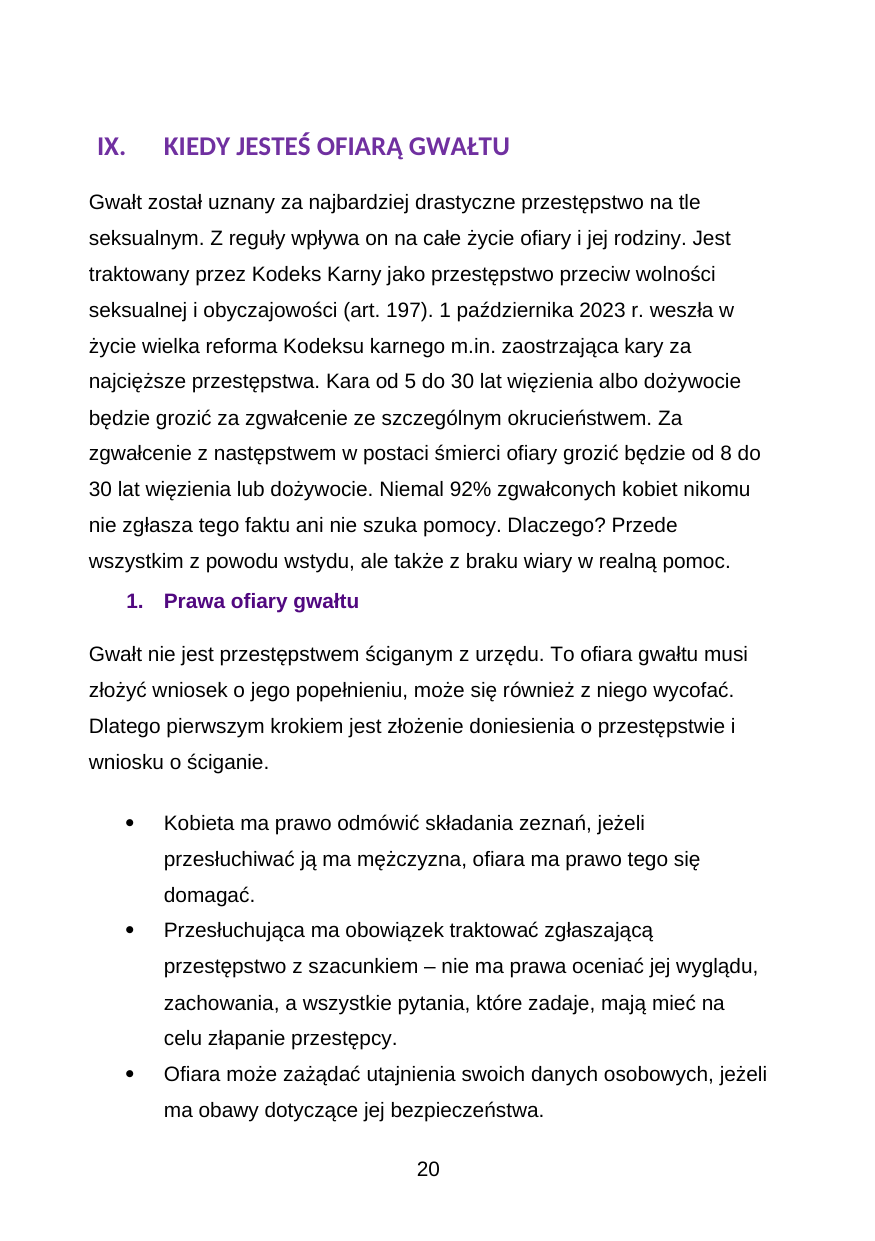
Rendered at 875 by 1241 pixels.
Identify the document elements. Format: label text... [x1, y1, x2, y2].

subtitle Prawa ofiary gwałtu [126, 589, 768, 613]
list Ofiara może zażądać utajnienia swoich danych osobowych, jeżeli ma obawy dotyczące jej bezpieczeństwa. [126, 1062, 768, 1122]
text Gwałt nie jest przestępstwem ściganym z urzędu. To ofiara gwałtu musi złożyć wniosek o jego popełnieniu, może się również z niego wycofać. Dlatego pierwszym krokiem jest złożenie doniesienia o przestępstwie i wniosku o ściganie. [89, 642, 768, 773]
text Gwałt został uznany za najbardziej drastyczne przestępstwo na tle seksualnym. Z reguły wpływa on na całe życie ofiary i jej rodziny. Jest traktowany przez Kodeks Karny jako przestępstwo przeciw wolności seksualnej i obyczajowości (art. 197). 1 października 2023 r. weszła w życie wielka reforma Kodeksu karnego m.in. zaostrzająca kary za najcięższe przestępstwa. Kara od 5 do 30 lat więzienia albo dożywocie będzie grozić za zgwałcenie ze szczególnym okrucieństwem. Za zgwałcenie z następstwem w postaci śmierci ofiary grozić będzie od 8 do 30 lat więzienia lub dożywocie. Niemal 92% zgwałconych kobiet nikomu nie zgłasza tego faktu ani nie szuka pomocy. Dlaczego? Przede wszystkim z powodu wstydu, ale także z braku wiary w realną pomoc. [89, 190, 768, 573]
list Przesłuchująca ma obowiązek traktować zgłaszającą przestępstwo z szacunkiem – nie ma prawa oceniać jej wyglądu, zachowania, a wszystkie pytania, które zadaje, mają mieć na celu złapanie przestępcy. [126, 918, 768, 1050]
subtitle KIEDY JESTEŚ OFIARĄ GWAŁTU [126, 129, 768, 162]
list Kobieta ma prawo odmówić składania zeznań, jeżeli przesłuchiwać ją ma mężczyzna, ofiara ma prawo tego się domagać. [126, 810, 768, 906]
